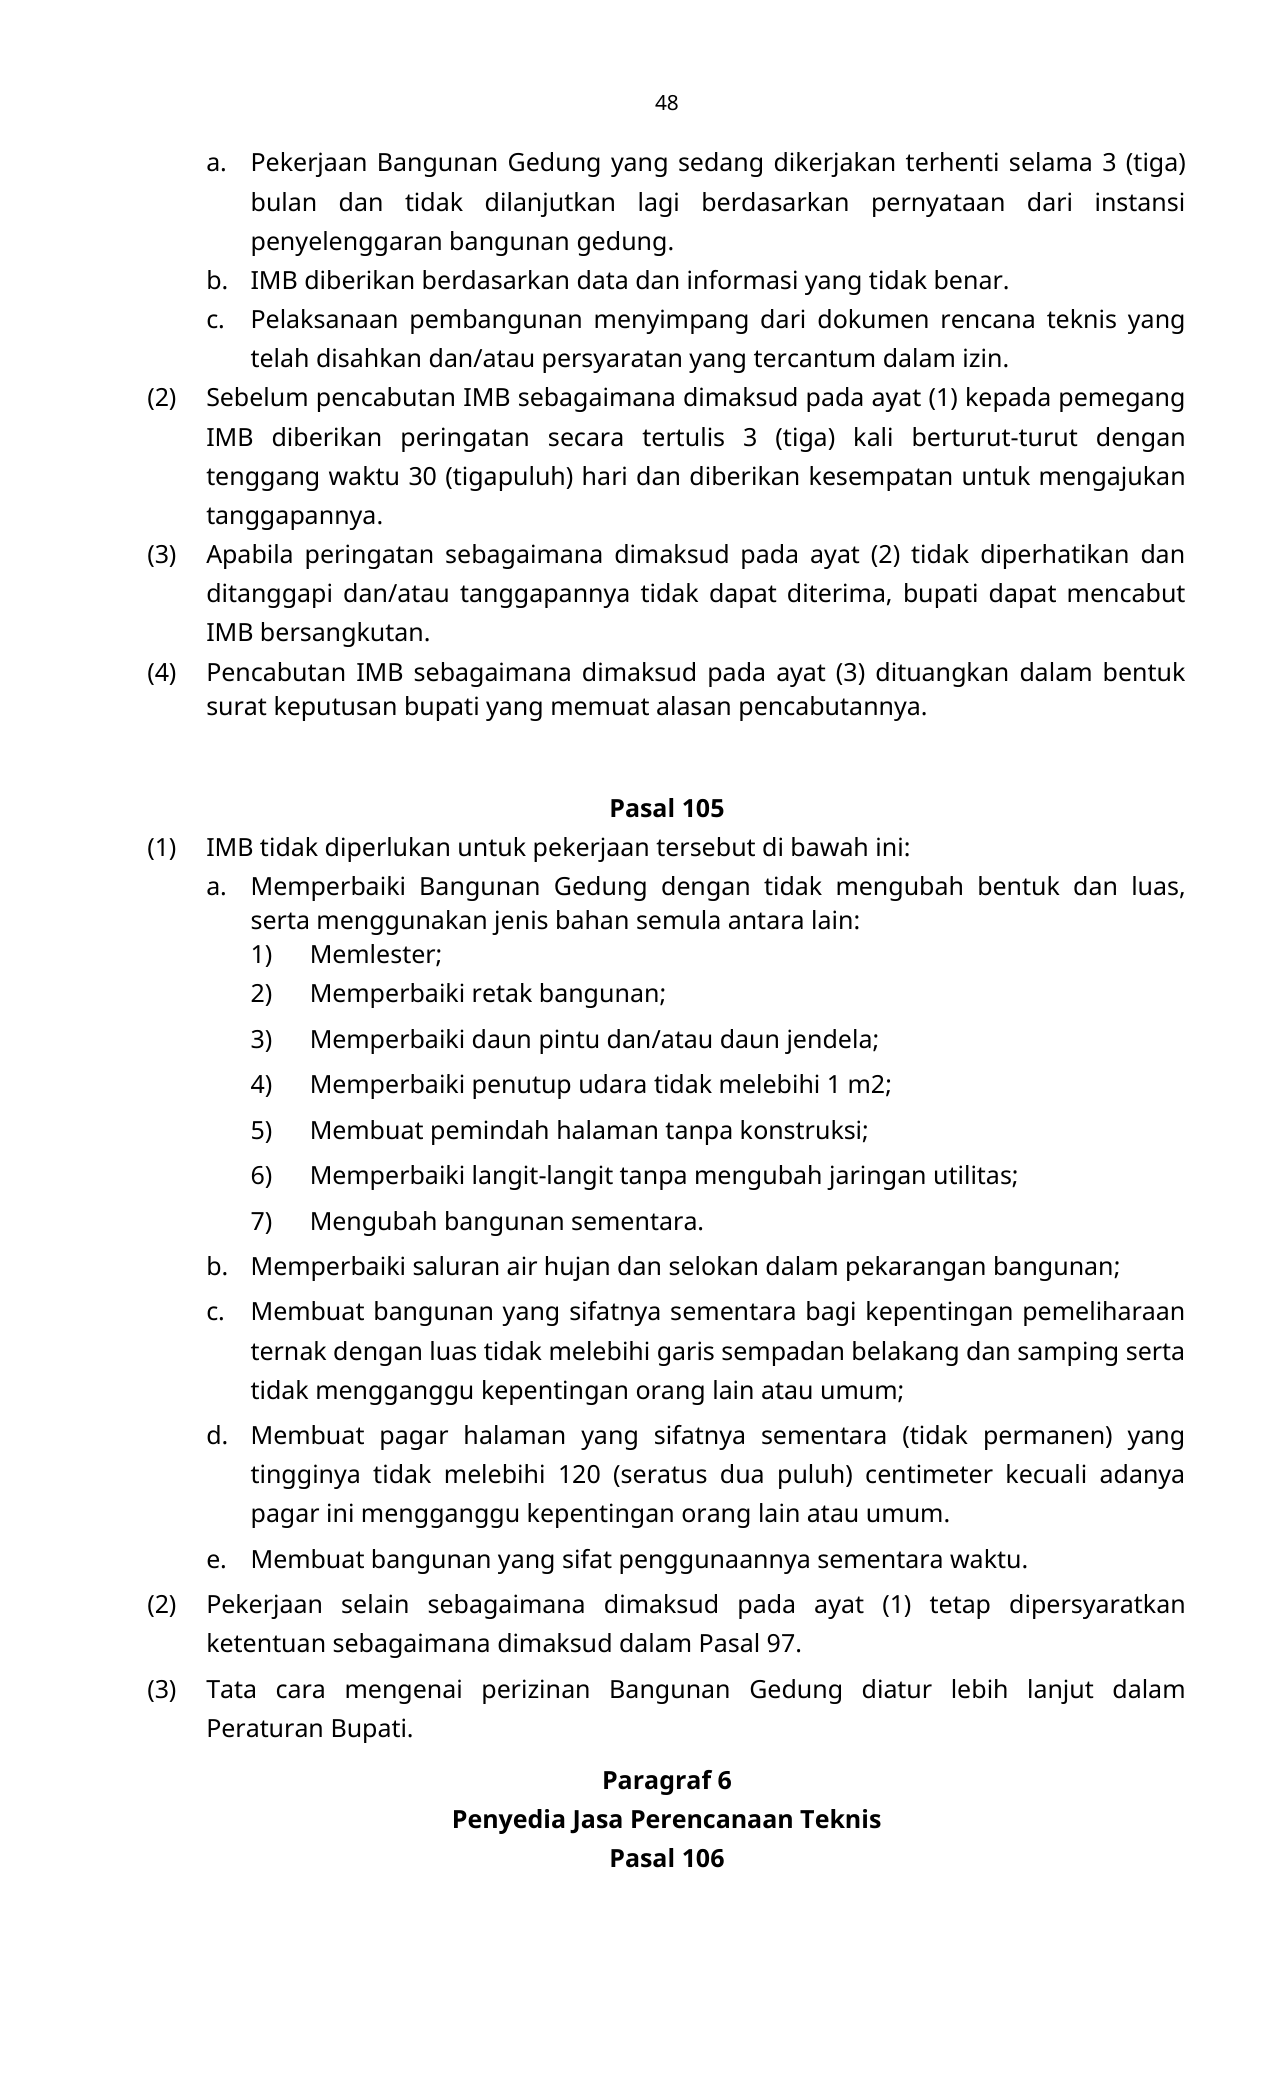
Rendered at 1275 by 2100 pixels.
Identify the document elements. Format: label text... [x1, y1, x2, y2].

text e. Membuat bangunan yang sifat penggunaannya sementara waktu. [206, 1541, 1186, 1576]
text b. Memperbaiki saluran air hujan dan selokan dalam pekarangan bangunan; [206, 1248, 1186, 1283]
text (4) Pencabutan IMB sebagaimana dimaksud pada ayat (3) dituangkan dalam bentuk surat keputusan bupati yang memuat alasan pencabutannya. [147, 654, 1186, 722]
text (3) Apabila peringatan sebagaimana dimaksud pada ayat (2) tidak diperhatikan dan ditanggapi dan/atau tanggapannya tidak dapat diterima, bupati dapat mencabut IMB bersangkutan. [147, 537, 1186, 649]
text Pasal 106 [147, 1841, 1186, 1875]
text 3) Memperbaiki daun pintu dan/atau daun jendela; [250, 1021, 1186, 1056]
text 5) Membuat pemindah halaman tanpa konstruksi; [250, 1112, 1186, 1146]
text 6) Memperbaiki langit-langit tanpa mengubah jaringan utilitas; [250, 1158, 1186, 1192]
text (2) Pekerjaan selain sebagaimana dimaksud pada ayat (1) tetap dipersyaratkan ketentuan sebagaimana dimaksud dalam Pasal 97. [147, 1587, 1186, 1660]
text c. Membuat bangunan yang sifatnya sementara bagi kepentingan pemeliharaan ternak dengan luas tidak melebihi garis sempadan belakang dan samping serta tidak mengganggu kepentingan orang lain atau umum; [206, 1294, 1186, 1406]
text (2) Sebelum pencabutan IMB sebagaimana dimaksud pada ayat (1) kepada pemegang IMB diberikan peringatan secara tertulis 3 (tiga) kali berturut-turut dengan tenggang waktu 30 (tigapuluh) hari dan diberikan kesempatan untuk mengajukan tanggapannya. [147, 380, 1186, 532]
text Paragraf 6 [147, 1762, 1186, 1796]
text b. IMB diberikan berdasarkan data dan informasi yang tidak benar. [206, 262, 1186, 297]
text d. Membuat pagar halaman yang sifatnya sementara (tidak permanen) yang tingginya tidak melebihi 120 (seratus dua puluh) centimeter kecuali adanya pagar ini mengganggu kepentingan orang lain atau umum. [206, 1418, 1186, 1530]
text 7) Mengubah bangunan sementara. [250, 1203, 1186, 1237]
text c. Pelaksanaan pembangunan menyimpang dari dokumen rencana teknis yang telah disahkan dan/atau persyaratan yang tercantum dalam izin. [206, 302, 1186, 375]
text a. Pekerjaan Bangunan Gedung yang sedang dikerjakan terhenti selama 3 (tiga) bulan dan tidak dilanjutkan lagi berdasarkan pernyataan dari instansi penyelenggaran bangunan gedung. [206, 145, 1186, 257]
text (1) IMB tidak diperlukan untuk pekerjaan tersebut di bawah ini: [147, 829, 1186, 864]
text (3) Tata cara mengenai perizinan Bangunan Gedung diatur lebih lanjut dalam Peraturan Bupati. [147, 1671, 1186, 1745]
text Pasal 105 [147, 790, 1186, 824]
text a. Memperbaiki Bangunan Gedung dengan tidak mengubah bentuk dan luas, serta menggunakan jenis bahan semula antara lain: [206, 869, 1186, 937]
text 4) Memperbaiki penutup udara tidak melebihi 1 m2; [250, 1067, 1186, 1101]
text Penyedia Jasa Perencanaan Teknis [147, 1801, 1186, 1836]
text 1) Memlester; [250, 937, 1186, 971]
text 2) Memperbaiki retak bangunan; [250, 976, 1186, 1010]
